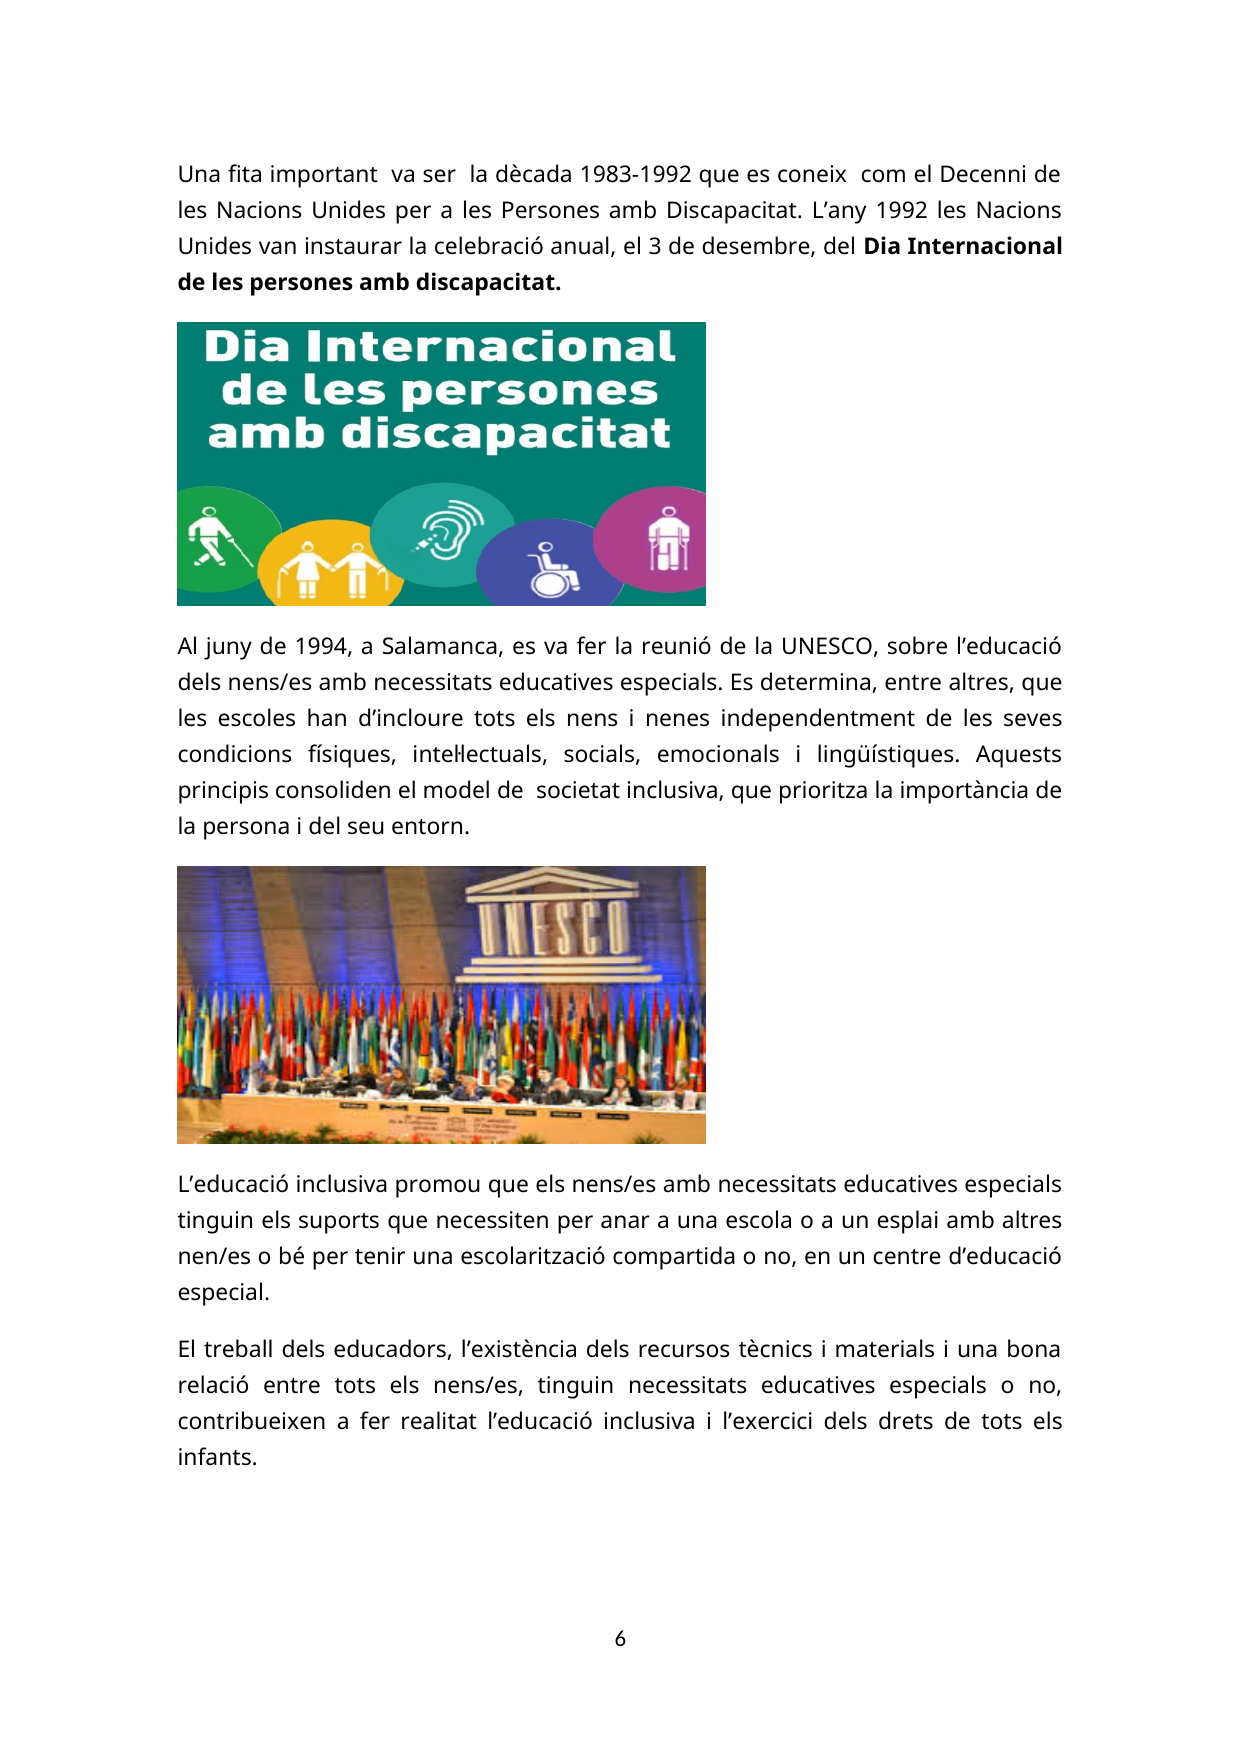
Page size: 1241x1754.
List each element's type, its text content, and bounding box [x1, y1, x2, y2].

text Al juny de 1994, a Salamanca, es va fer la reunió de la UNESCO, sobre l’educació dels nens/es amb necessitats educatives especials. Es determina, entre altres, que les escoles han d’incloure tots els nens i nenes independentment de les seves condicions físiques, intel·lectuals, socials, emocionals i lingüístiques. Aquests principis consoliden el model de societat inclusiva, que prioritza la importància de la persona i del seu entorn. [177, 630, 1063, 841]
text El treball dels educadors, l’existència dels recursos tècnics i materials i una bona relació entre tots els nens/es, tinguin necessitats educatives especials o no, contribueixen a fer realitat l’educació inclusiva i l’exercici dels drets de tots els infants. [177, 1333, 1063, 1472]
text Una fita important va ser la dècada 1983-1992 que es coneix com el Decenni de les Nacions Unides per a les Persones amb Discapacitat. L’any 1992 les Nacions Unides van instaurar la celebració anual, el 3 de desembre, del Dia Internacional de les persones amb discapacitat. [177, 158, 1063, 297]
text L’educació inclusiva promou que els nens/es amb necessitats educatives especials tinguin els suports que necessiten per anar a una escola o a un esplai amb altres nen/es o bé per tenir una escolarització compartida o no, en un centre d’educació especial. [177, 1168, 1063, 1307]
picture [177, 866, 706, 1144]
picture [177, 322, 706, 606]
